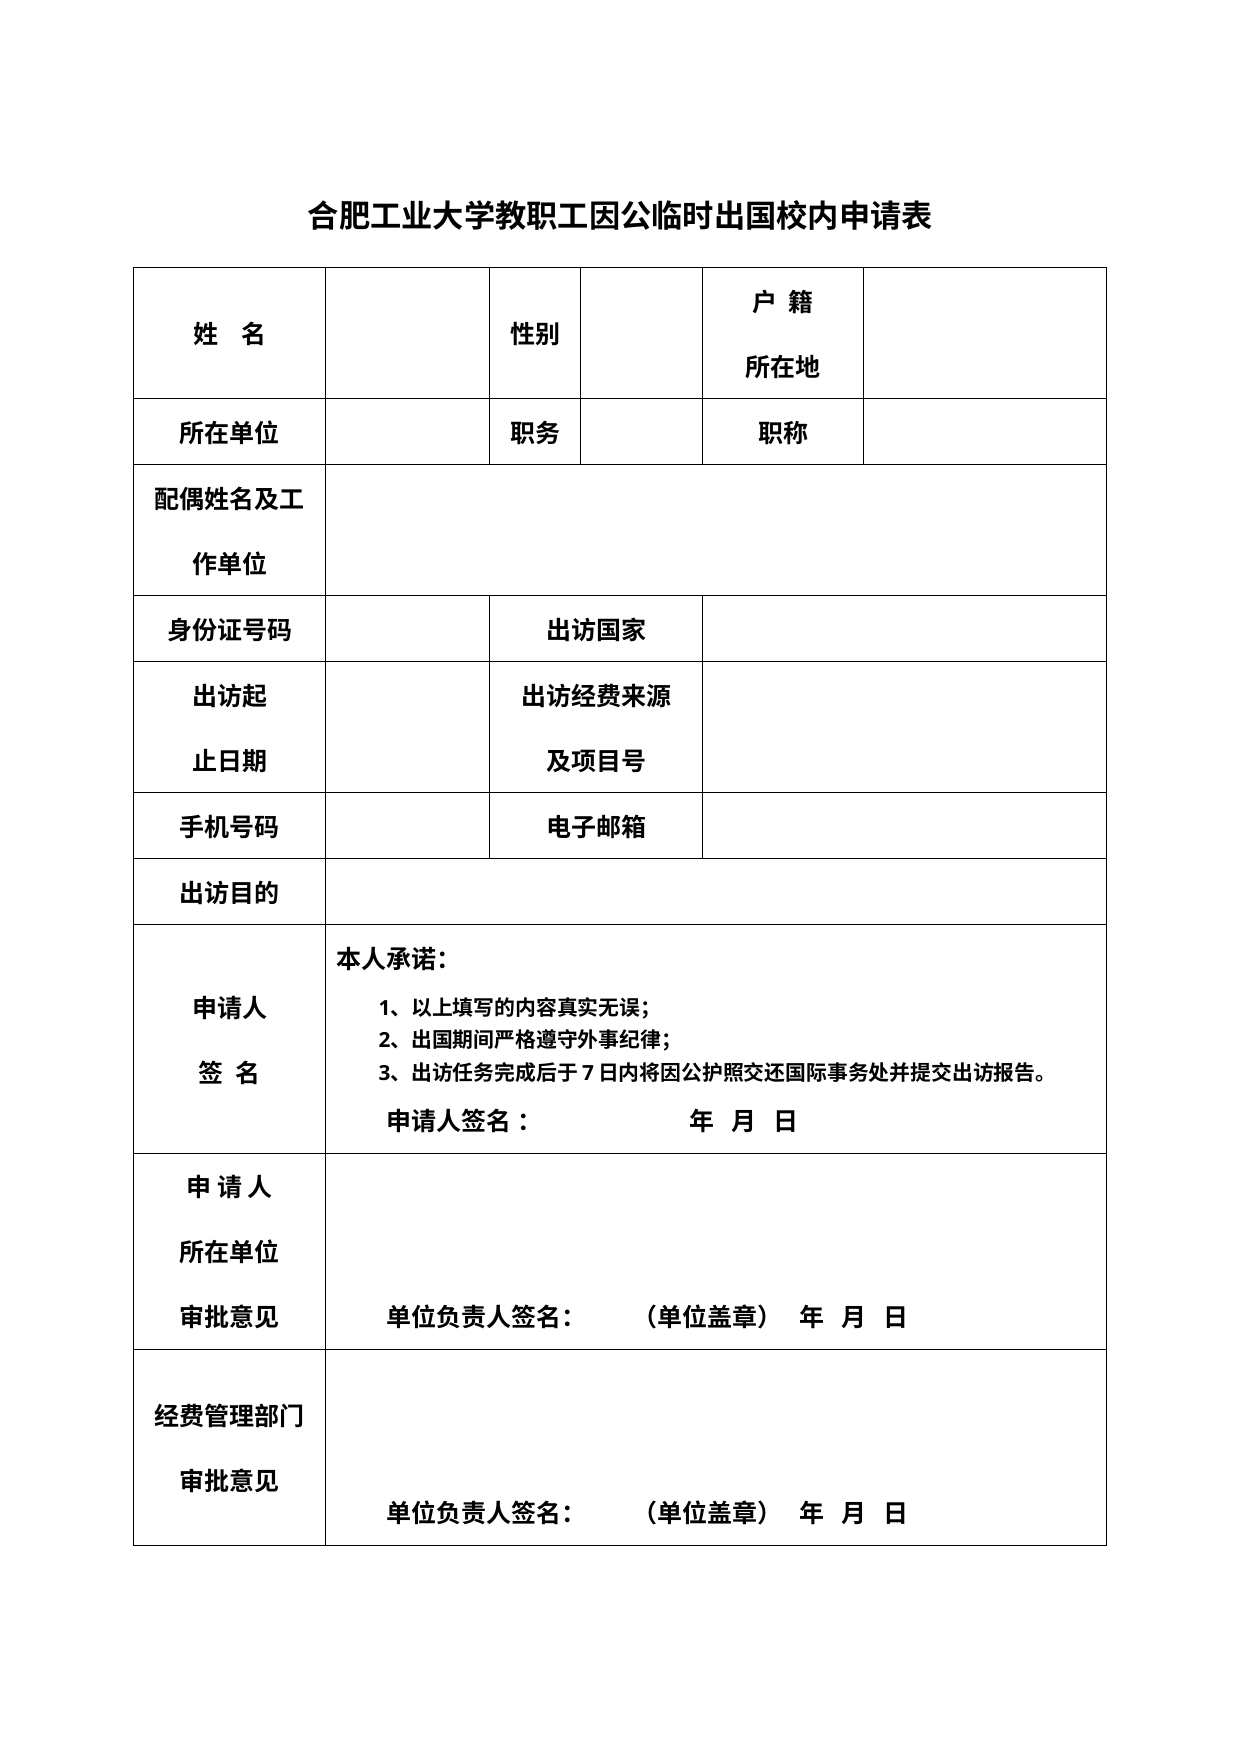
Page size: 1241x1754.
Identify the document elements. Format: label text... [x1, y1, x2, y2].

table_cell 本人承诺： 1、以上填写的内容真实无误； 2、出国期间严格遵守外事纪律； 3、出访任务完成后于7日内将因公护照交还国际事务处并提交出访报告。 申请人签名 ： 年 月 日 [326, 925, 1106, 1152]
text 合肥工业大学教职工因公临时出国校内申请表 [187, 182, 1053, 247]
table_cell 职务 [490, 399, 580, 464]
table_cell 身份证号码 [134, 596, 325, 661]
table_cell 所在单位 [134, 399, 325, 464]
table_cell 申请人 签 名 [134, 925, 325, 1152]
table_cell 出访目的 [134, 859, 325, 924]
table_cell [581, 399, 702, 464]
table_cell [326, 793, 489, 858]
table_cell [326, 399, 489, 464]
table_cell 经费管理部门审批意见 [134, 1350, 325, 1544]
table_cell [703, 596, 1106, 661]
table_cell 出访经费来源 及项目号 [490, 662, 702, 792]
table_cell 配偶姓名及工作单位 [134, 465, 325, 595]
table_cell 手机号码 [134, 793, 325, 858]
table_cell 职称 [703, 399, 863, 464]
table_cell [326, 859, 1106, 924]
table_header 姓 名 [134, 268, 325, 398]
table_header 性别 [490, 268, 580, 398]
table_cell 出访起 止日期 [134, 662, 325, 792]
table_header [326, 268, 489, 398]
table_header [581, 268, 702, 398]
table_cell 单位负责人签名： （单位盖章） 年 月 日 [326, 1154, 1106, 1348]
table_cell [326, 662, 489, 792]
table_header 户 籍 所在地 [703, 268, 863, 398]
table_cell 出访国家 [490, 596, 702, 661]
table_cell [326, 465, 1106, 595]
table_cell 电子邮箱 [490, 793, 702, 858]
table_cell [703, 662, 1106, 792]
table_cell 申 请 人 所在单位 审批意见 [134, 1154, 325, 1348]
table_cell [864, 399, 1106, 464]
table_cell [703, 793, 1106, 858]
table_header [864, 268, 1106, 398]
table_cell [326, 1350, 1106, 1544]
table_cell [326, 596, 489, 661]
